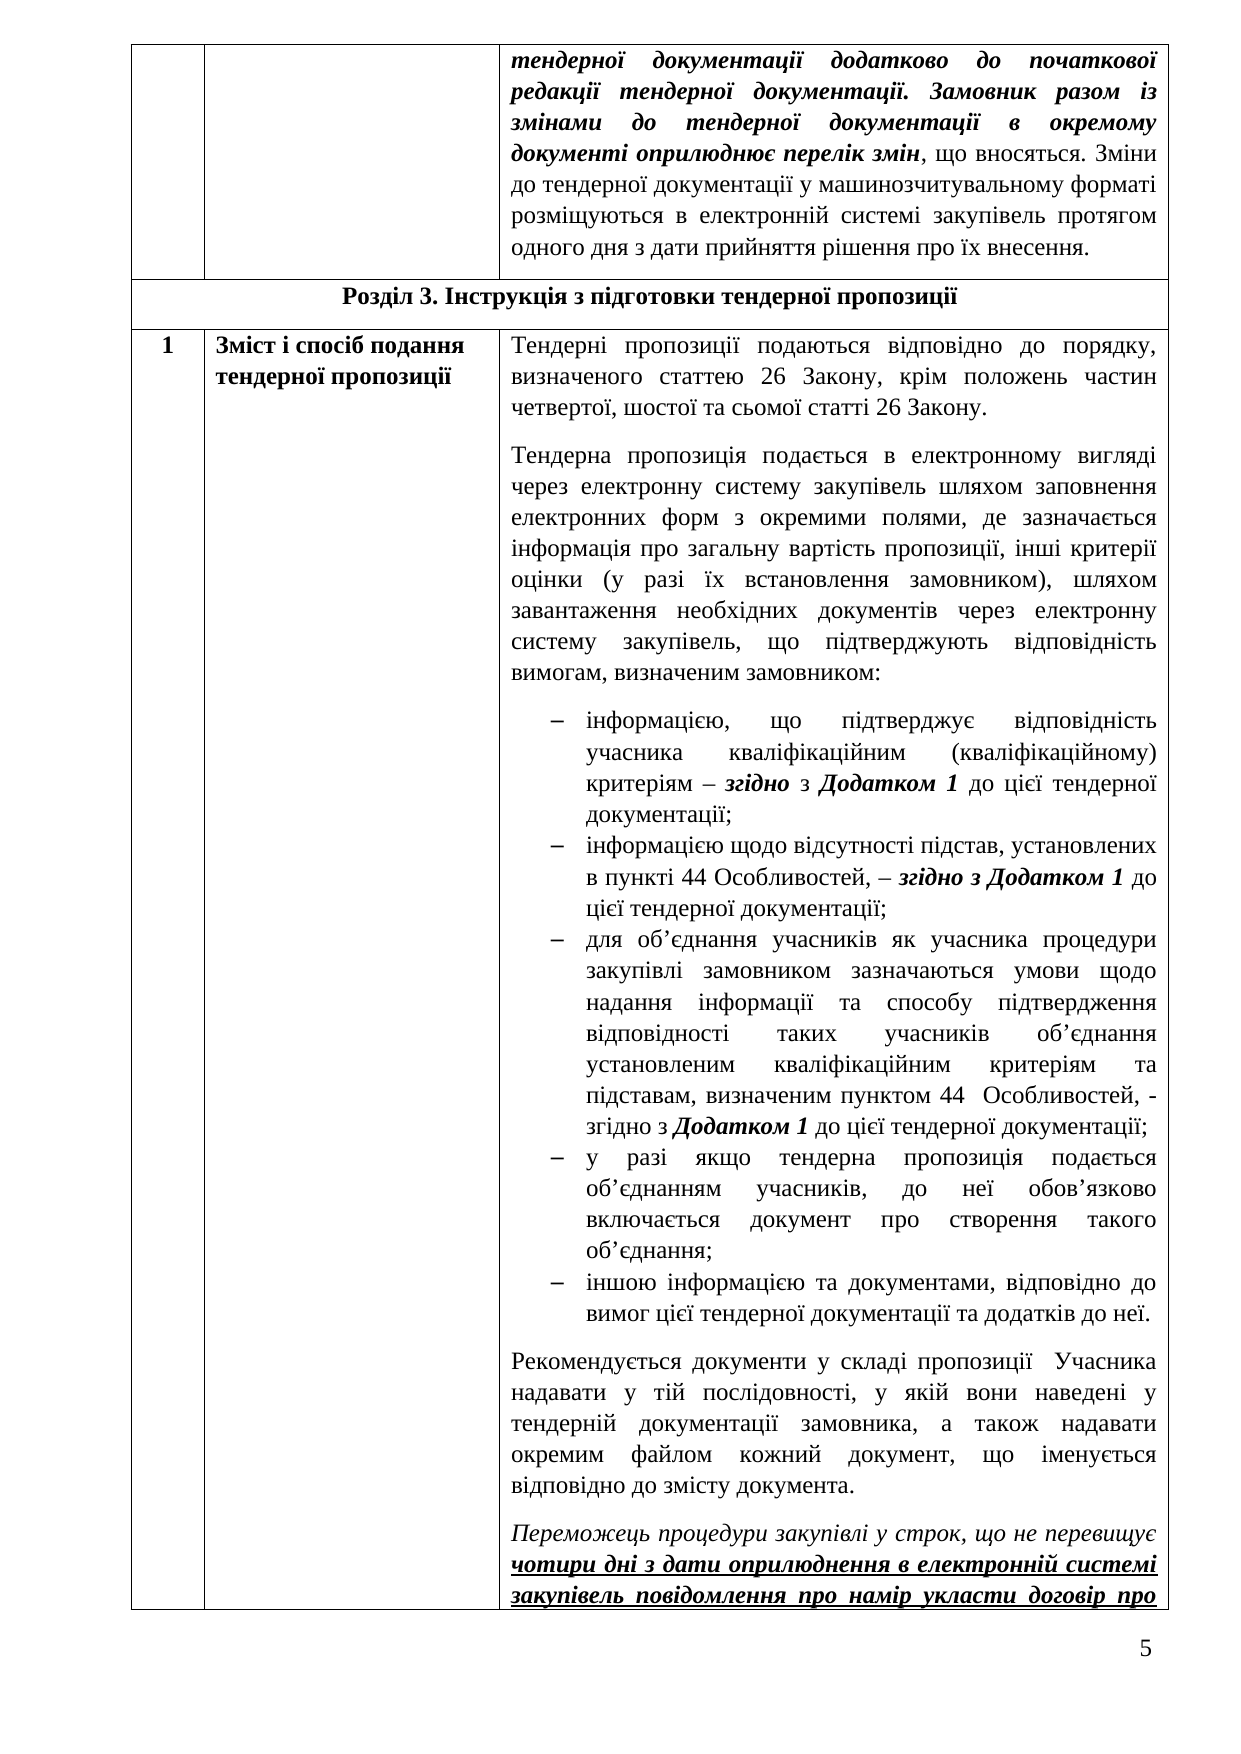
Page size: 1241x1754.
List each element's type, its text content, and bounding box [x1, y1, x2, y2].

table_cell 2 [132, 45, 204, 279]
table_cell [500, 330, 1168, 1609]
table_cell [205, 330, 499, 1609]
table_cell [500, 45, 1168, 279]
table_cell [205, 45, 499, 279]
table_cell 1 [132, 330, 204, 1609]
table_cell Розділ 3. Інструкція з підготовки тендерної пропозиції [132, 280, 1168, 329]
